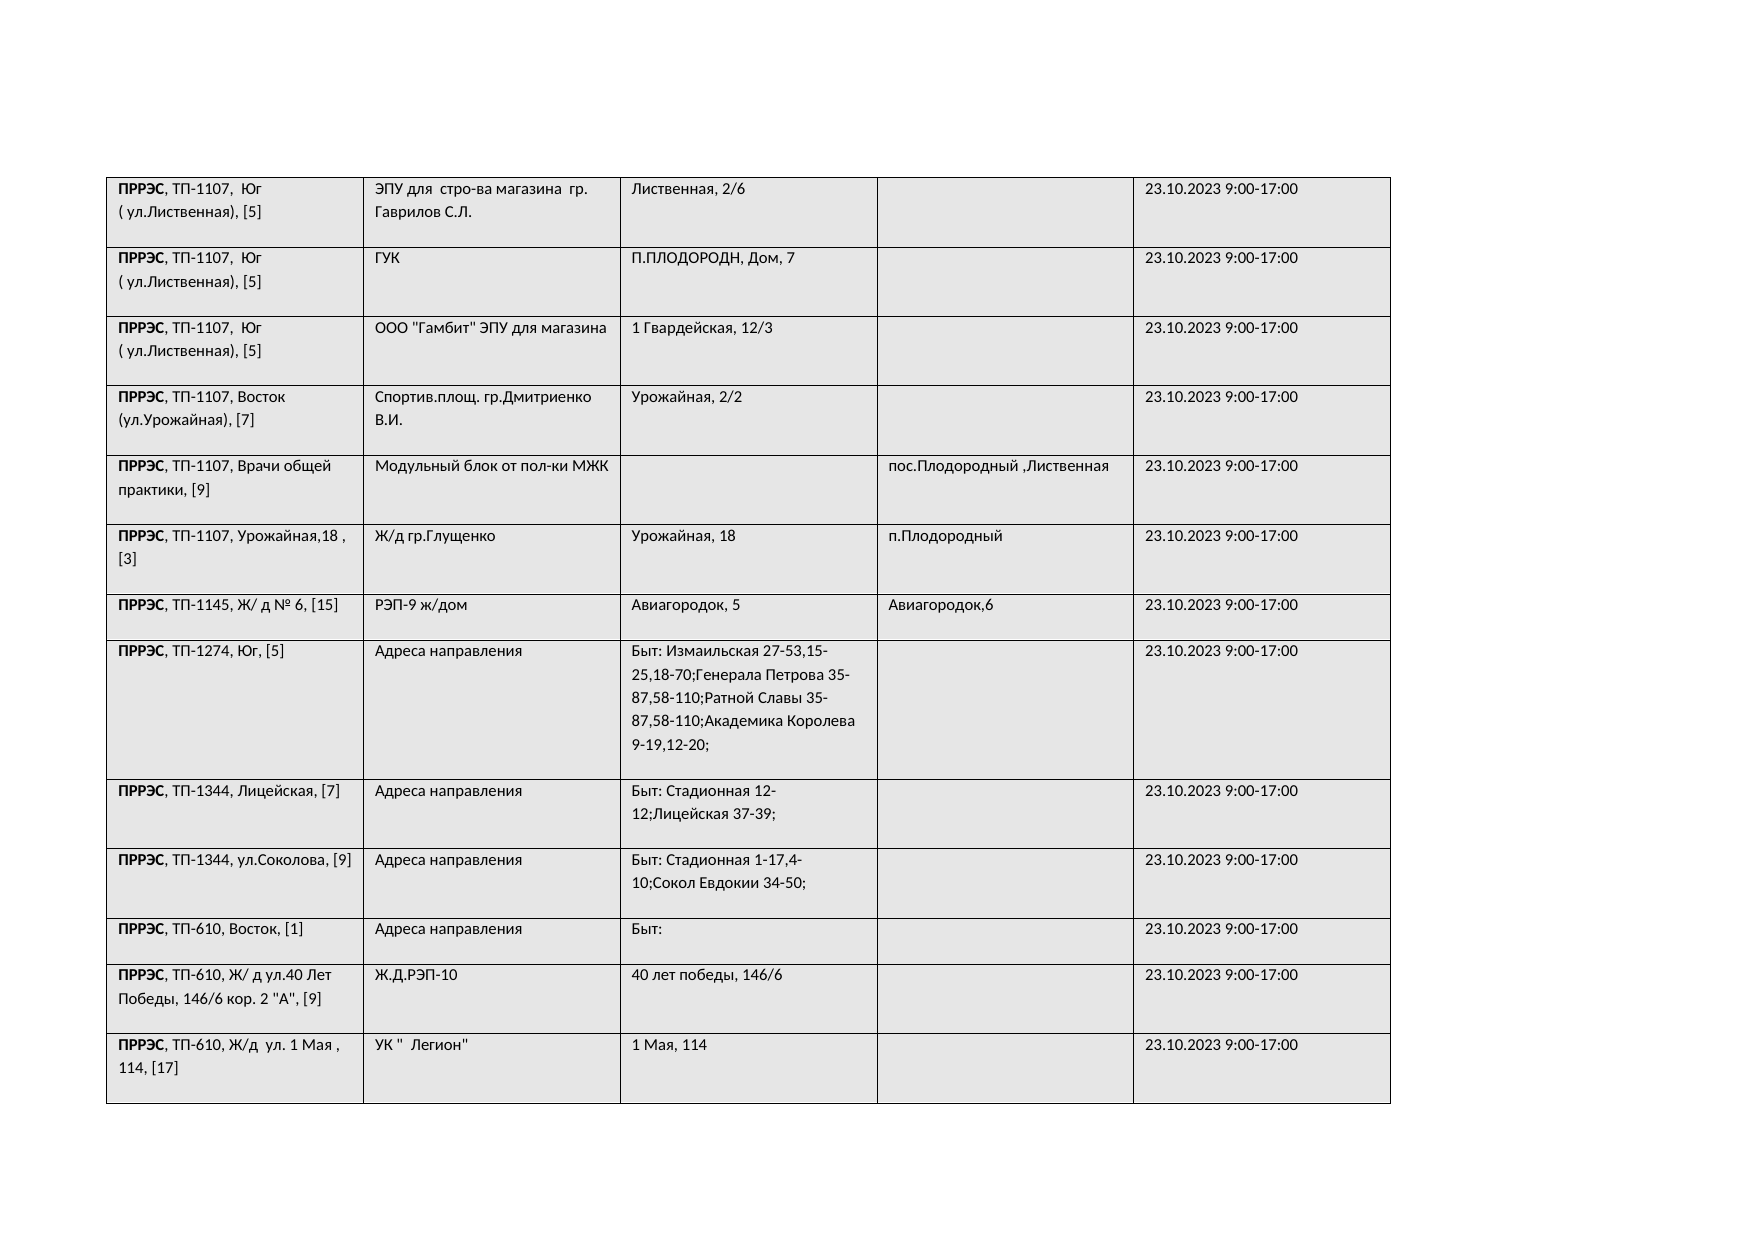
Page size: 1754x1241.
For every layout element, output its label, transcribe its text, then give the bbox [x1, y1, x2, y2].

table_cell Быт: Измаильская 27-53,15-25,18-70;Генерала Петрова 35-87,58-110;Ратной Славы 35-87,58-110;Академика Королева 9-19,12-20; [621, 641, 877, 779]
table_cell Авиагородок, 5 [621, 595, 877, 639]
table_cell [1134, 1034, 1390, 1102]
table_cell Ж.Д.РЭП-10 [364, 965, 620, 1033]
table_cell [878, 849, 1133, 918]
table_cell ПРРЭС, ТП-1107, Юг ( ул.Лиственная), [5] [107, 248, 363, 316]
table_cell ПРРЭС, ТП-1344, Лицейская, [7] [107, 780, 363, 848]
table_cell Авиагородок,6 [878, 595, 1133, 639]
table_cell ЭПУ для стро-ва магазина гр. Гаврилов С.Л. [364, 178, 620, 247]
table_cell ПРРЭС, ТП-1107, Врачи общей практики, [9] [107, 456, 363, 524]
table_cell 23.10.2023 9:00-17:00 [1134, 780, 1390, 848]
table_cell ООО "Гамбит" ЭПУ для магазина [364, 317, 620, 385]
table_cell Ж/д гр.Глущенко [364, 525, 620, 593]
table_cell 23.10.2023 9:00-17:00 [1134, 317, 1390, 385]
table_cell Адреса направления [364, 641, 620, 779]
table_cell Быт: [621, 919, 877, 964]
table_cell Урожайная, 2/2 [621, 386, 877, 455]
table_cell [878, 919, 1133, 964]
table_cell 23.10.2023 9:00-17:00 [1134, 525, 1390, 593]
table_cell ПРРЭС, ТП-610, Восток, [1] [107, 919, 363, 964]
table_cell 1 Гвардейская, 12/3 [621, 317, 877, 385]
table_cell Адреса направления [364, 780, 620, 848]
table_cell ПРРЭС, ТП-610, Ж/д ул. 1 Мая , 114, [17] [107, 1034, 363, 1102]
table_cell [878, 317, 1133, 385]
table_cell Спортив.площ. гр.Дмитриенко В.И. [364, 386, 620, 455]
table_cell 23.10.2023 9:00-17:00 [1134, 641, 1390, 779]
table_cell ПРРЭС, ТП-1107, Юг ( ул.Лиственная), [5] [107, 317, 363, 385]
table_cell ПРРЭС, ТП-1107, Урожайная,18 , [3] [107, 525, 363, 593]
table_cell ПРРЭС, ТП-610, Ж/ д ул.40 Лет Победы, 146/6 кор. 2 "А", [9] [107, 965, 363, 1033]
table_cell 23.10.2023 9:00-17:00 [1134, 849, 1390, 918]
table_cell [878, 248, 1133, 316]
table_cell Быт: Стадионная 12-12;Лицейская 37-39; [621, 780, 877, 848]
table_cell 1 Мая, 114 [621, 1034, 877, 1102]
table_cell 23.10.2023 9:00-17:00 [1134, 965, 1390, 1033]
table_cell Модульный блок от пол-ки МЖК [364, 456, 620, 524]
table_cell УК " Легион" [364, 1034, 620, 1102]
table_cell 23.10.2023 9:00-17:00 [1134, 919, 1390, 964]
table_cell [621, 456, 877, 524]
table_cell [1134, 178, 1390, 247]
table_cell Лиственная, 2/6 [621, 178, 877, 247]
table_cell Быт: Стадионная 1-17,4-10;Сокол Евдокии 34-50; [621, 849, 877, 918]
table_cell [878, 641, 1133, 779]
table_cell ПРРЭС, ТП-1344, ул.Соколова, [9] [107, 849, 363, 918]
table_cell 40 лет победы, 146/6 [621, 965, 877, 1033]
table_cell [878, 386, 1133, 455]
table_cell ПРРЭС, ТП-1274, Юг, [5] [107, 641, 363, 779]
table_cell ПРРЭС, ТП-1107, Юг ( ул.Лиственная), [5] [107, 178, 363, 247]
table_cell 23.10.2023 9:00-17:00 [1134, 248, 1390, 316]
table_cell Адреса направления [364, 849, 620, 918]
table_cell ГУК [364, 248, 620, 316]
table_cell Урожайная, 18 [621, 525, 877, 593]
table_cell [878, 780, 1133, 848]
table_cell Адреса направления [364, 919, 620, 964]
table_cell 23.10.2023 9:00-17:00 [1134, 456, 1390, 524]
table_cell 23.10.2023 9:00-17:00 [1134, 386, 1390, 455]
table_cell [878, 1034, 1133, 1102]
table_cell РЭП-9 ж/дом [364, 595, 620, 639]
table_cell ПРРЭС, ТП-1145, Ж/ д № 6, [15] [107, 595, 363, 639]
table_cell [878, 965, 1133, 1033]
table_cell [878, 178, 1133, 247]
table_cell пос.Плодородный ,Лиственная [878, 456, 1133, 524]
table_cell 23.10.2023 9:00-17:00 [1134, 595, 1390, 639]
table_cell п.Плодородный [878, 525, 1133, 593]
table_cell П.ПЛОДОРОДН, Дом, 7 [621, 248, 877, 316]
table_cell ПРРЭС, ТП-1107, Восток (ул.Урожайная), [7] [107, 386, 363, 455]
